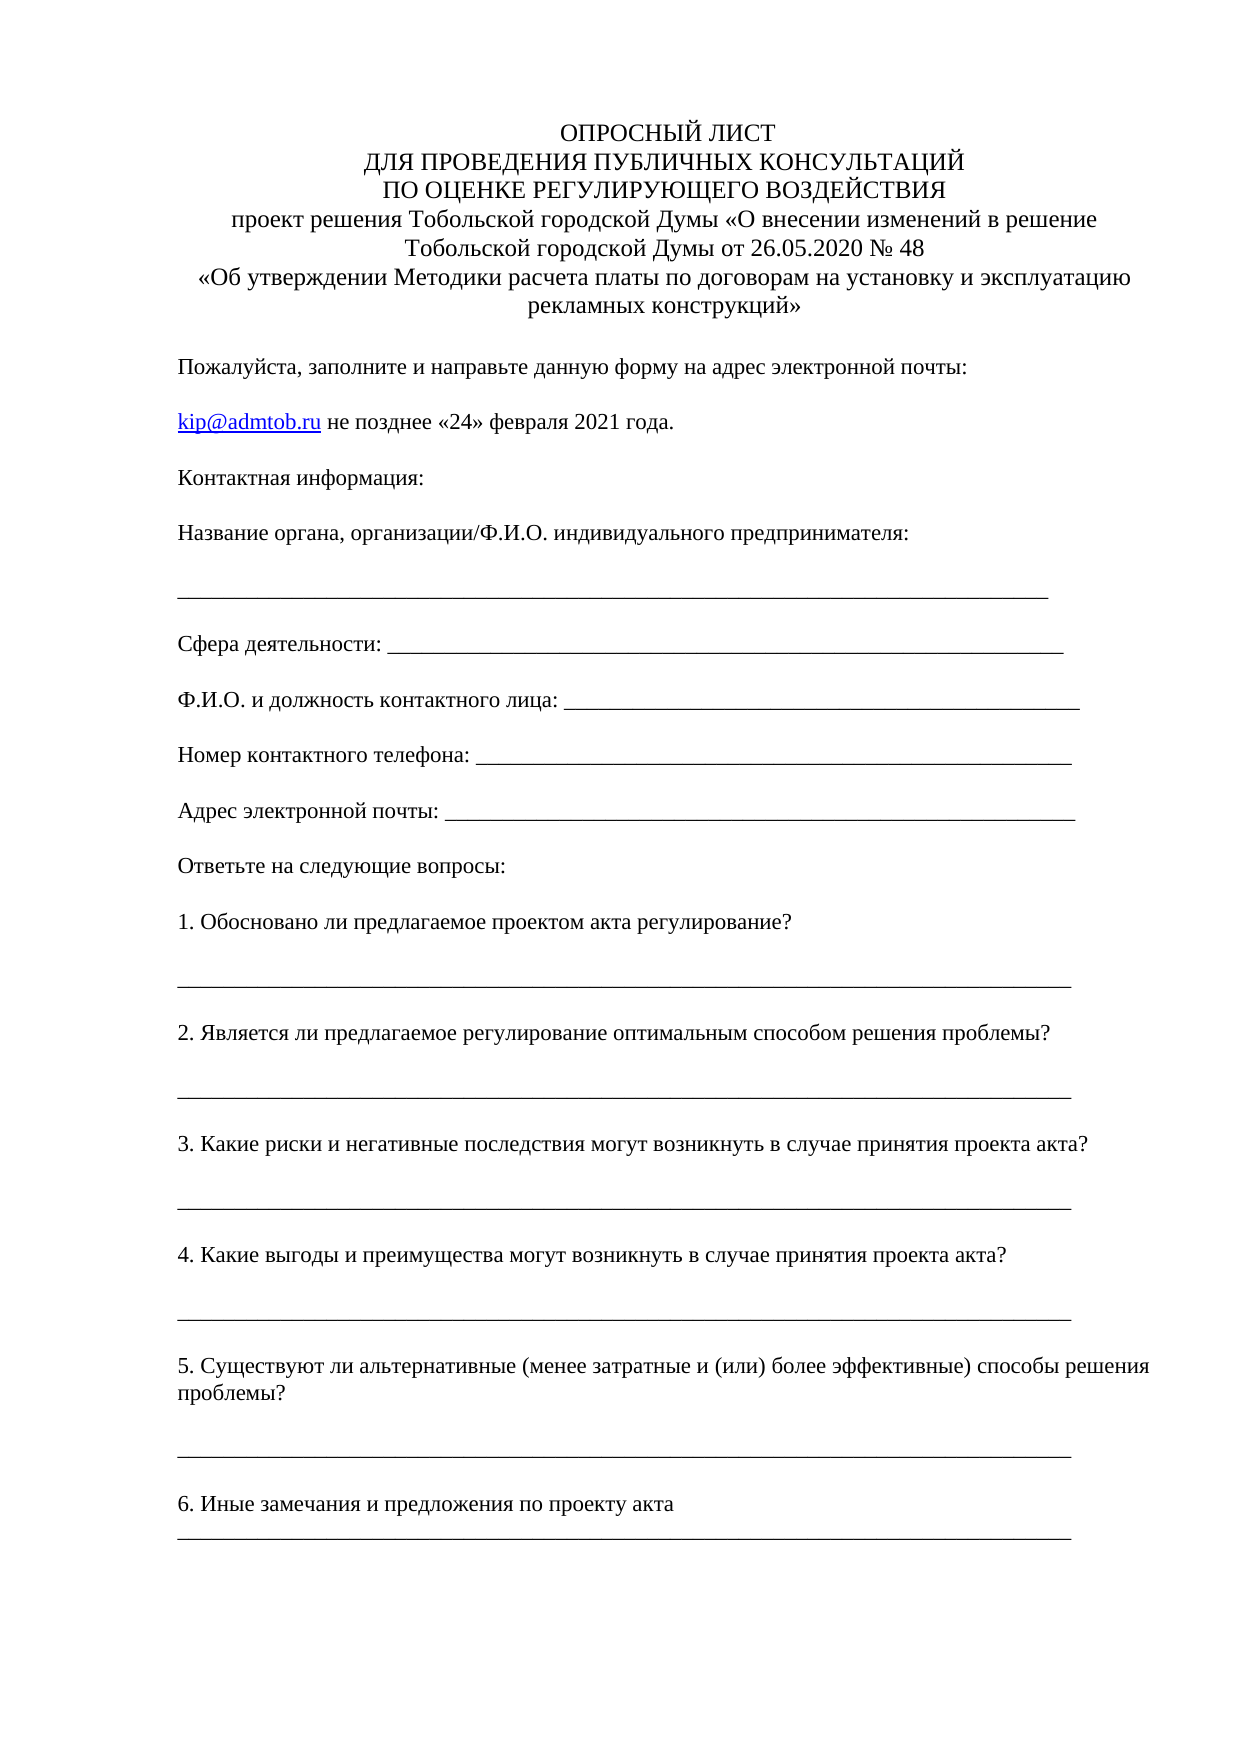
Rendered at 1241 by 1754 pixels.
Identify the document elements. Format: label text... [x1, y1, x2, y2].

text Пожалуйста, заполните и направьте данную форму на адрес электронной почты: [177, 353, 1152, 379]
text Номер контактного телефона: ____________________________________________________ [177, 742, 1152, 768]
text 5. Существуют ли альтернативные (менее затратные и (или) более эффективные) способы решения проблемы? [177, 1352, 1152, 1405]
text Адрес электронной почты: _______________________________________________________ [177, 797, 1152, 823]
text kip@admtob.ru не позднее «24» февраля 2021 года. [177, 408, 1152, 435]
text Ответьте на следующие вопросы: [177, 853, 1152, 879]
text ______________________________________________________________________________ [177, 964, 1152, 990]
text ______________________________________________________________________________ [177, 1075, 1152, 1101]
text 2. Является ли предлагаемое регулирование оптимальным способом решения проблемы? [177, 1019, 1152, 1046]
text ДЛЯ ПРОВЕДЕНИЯ ПУБЛИЧНЫХ КОНСУЛЬТАЦИЙ [177, 147, 1152, 176]
text 1. Обосновано ли предлагаемое проектом акта регулирование? [177, 908, 1152, 934]
text Сфера деятельности: ___________________________________________________________ [177, 631, 1152, 657]
text 3. Какие риски и негативные последствия могут возникнуть в случае принятия проекта акта? [177, 1130, 1152, 1157]
text ____________________________________________________________________________ [177, 575, 1152, 601]
text ОПРОСНЫЙ ЛИСТ [177, 118, 1152, 147]
text Название органа, организации/Ф.И.О. индивидуального предпринимателя: [177, 519, 1152, 546]
text ПО ОЦЕНКЕ РЕГУЛИРУЮЩЕГО ВОЗДЕЙСТВИЯ [177, 176, 1152, 204]
text «Об утверждении Методики расчета платы по договорам на установку и эксплуатацию рекламных конструкций» [177, 262, 1152, 319]
text Ф.И.О. и должность контактного лица: _____________________________________________ [177, 686, 1152, 712]
text проект решения Тобольской городской Думы «О внесении изменений в решение Тобольской городской Думы от 26.05.2020 № 48 [177, 204, 1152, 262]
text 4. Какие выгоды и преимущества могут возникнуть в случае принятия проекта акта? [177, 1241, 1152, 1268]
text ______________________________________________________________________________ [177, 1516, 1152, 1542]
text ______________________________________________________________________________ [177, 1434, 1152, 1461]
text 6. Иные замечания и предложения по проекту акта [177, 1490, 1152, 1516]
text Контактная информация: [177, 464, 1152, 490]
text ______________________________________________________________________________ [177, 1297, 1152, 1323]
text ______________________________________________________________________________ [177, 1186, 1152, 1212]
